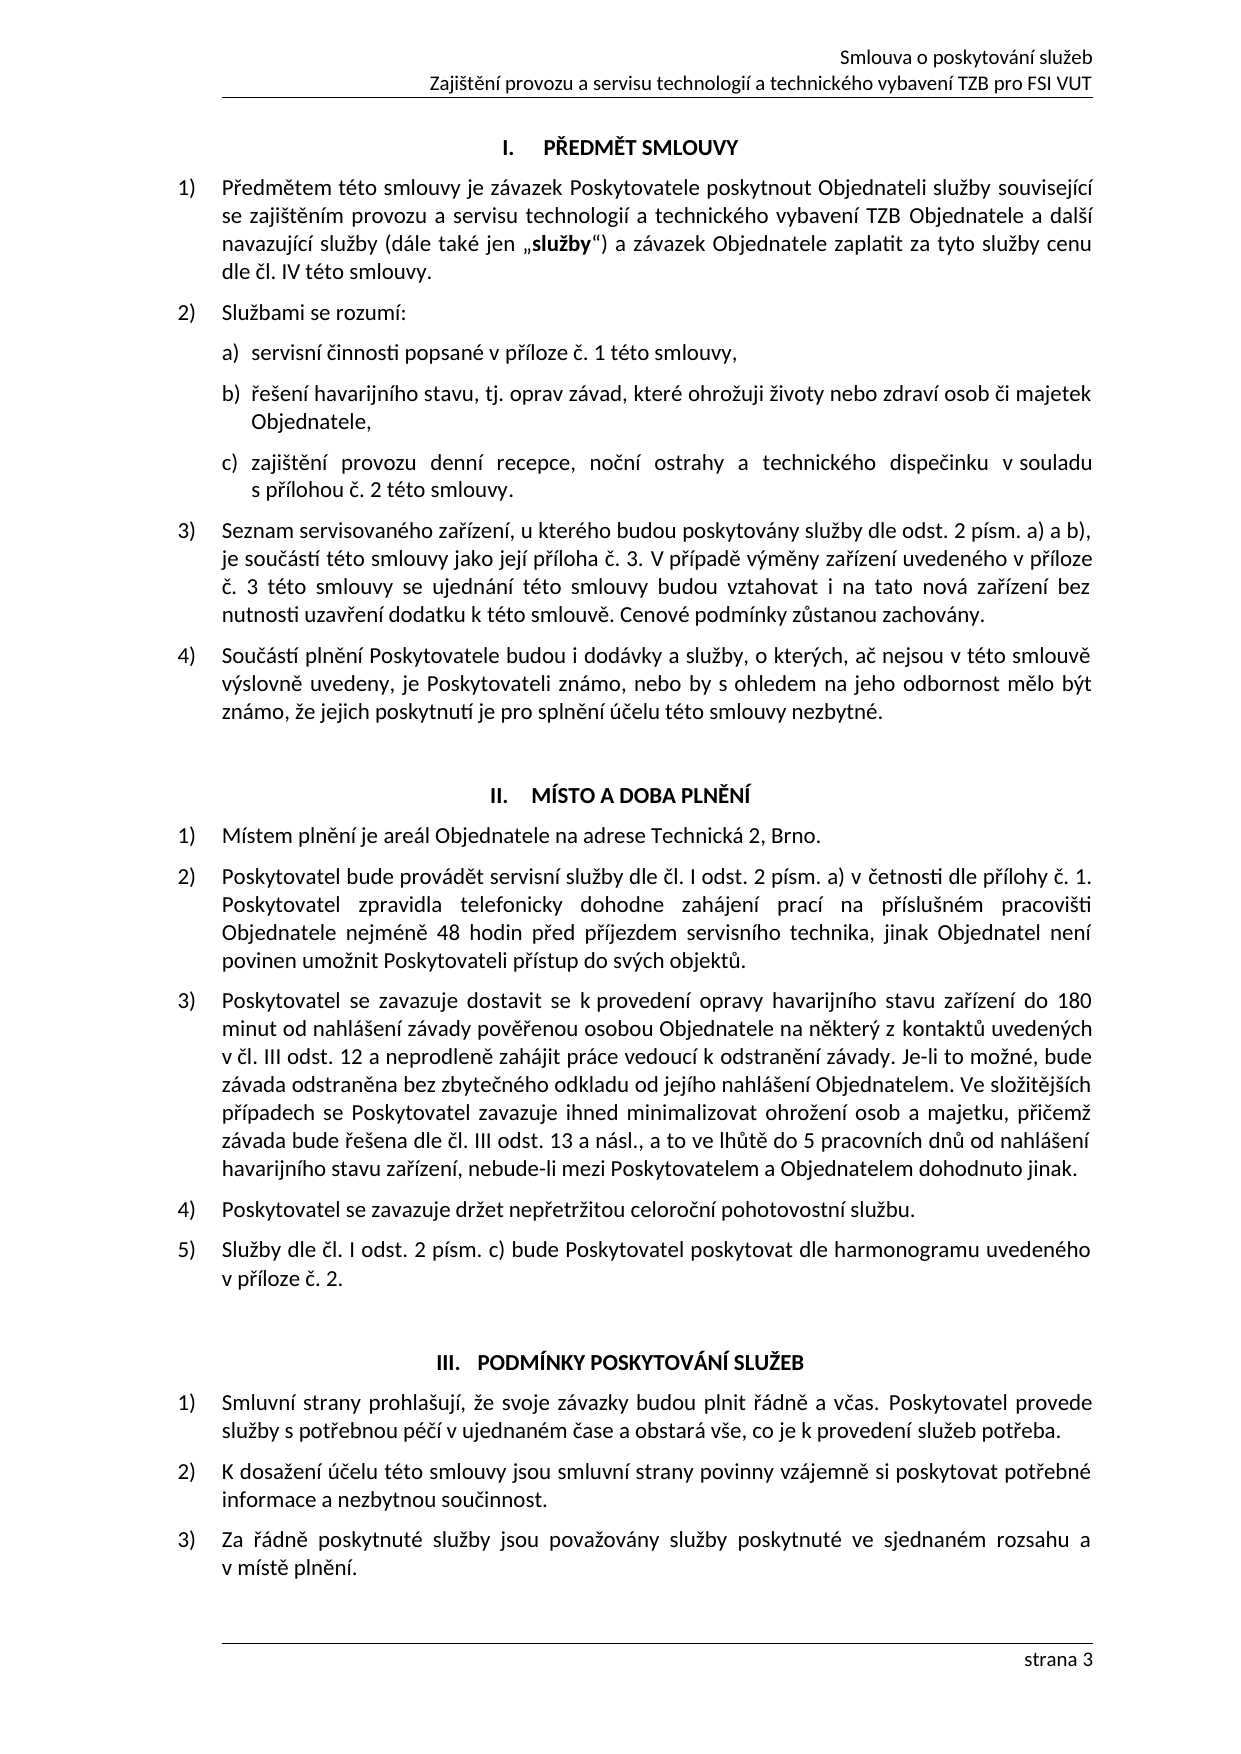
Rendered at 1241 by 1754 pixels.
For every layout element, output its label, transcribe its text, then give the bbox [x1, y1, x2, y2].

list Seznam servisovaného zařízení, u kterého budou poskytovány služby dle odst. 2 písm. a) a b), je součástí této smlouvy jako její příloha č. 3. V případě výměny zařízení uvedeného v příloze č. 3 této smlouvy se ujednání této smlouvy budou vztahovat i na tato nová zařízení bez nutnosti uzavření dodatku k této smlouvě. Cenové podmínky zůstanou zachovány. [177, 516, 1093, 628]
list Služby dle čl. I odst. 2 písm. c) bude Poskytovatel poskytovat dle harmonogramu uvedeného v příloze č. 2. [177, 1236, 1093, 1292]
list Poskytovatel bude provádět servisní služby dle čl. I odst. 2 písm. a) v četnosti dle přílohy č. 1. Poskytovatel zpravidla telefonicky dohodne zahájení prací na příslušném pracovišti Objednatele nejméně 48 hodin před příjezdem servisního technika, jinak Objednatel není povinen umožnit Poskytovateli přístup do svých objektů. [177, 862, 1093, 974]
subtitle Podmínky poskytování služeb [148, 1348, 1093, 1376]
subtitle Předmět smlouvy [148, 133, 1093, 161]
list Smluvní strany prohlašují, že svoje závazky budou plnit řádně a včas. Poskytovatel provede služby s potřebnou péčí v ujednaném čase a obstará vše, co je k provedení služeb potřeba. [177, 1388, 1093, 1444]
subtitle Místo a doba plnění [148, 781, 1093, 809]
list Místem plnění je areál Objednatele na adrese Technická 2, Brno. [177, 821, 1093, 849]
list K dosažení účelu této smlouvy jsou smluvní strany povinny vzájemně si poskytovat potřebné informace a nezbytnou součinnost. [177, 1457, 1093, 1513]
list zajištění provozu denní recepce, noční ostrahy a technického dispečinku v souladu s přílohou č. 2 této smlouvy. [222, 448, 1093, 504]
list Poskytovatel se zavazuje dostavit se k provedení opravy havarijního stavu zařízení do 180 minut od nahlášení závady pověřenou osobou Objednatele na některý z kontaktů uvedených v čl. III odst. 12 a neprodleně zahájit práce vedoucí k odstranění závady. Je-li to možné, bude závada odstraněna bez zbytečného odkladu od jejího nahlášení Objednatelem. Ve složitějších případech se Poskytovatel zavazuje ihned minimalizovat ohrožení osob a majetku, přičemž závada bude řešena dle čl. III odst. 13 a násl., a to ve lhůtě do 5 pracovních dnů od nahlášení havarijního stavu zařízení, nebude-li mezi Poskytovatelem a Objednatelem dohodnuto jinak. [177, 986, 1093, 1183]
list Předmětem této smlouvy je závazek Poskytovatele poskytnout Objednateli služby související se zajištěním provozu a servisu technologií a technického vybavení TZB Objednatele a další navazující služby (dále také jen „služby“) a závazek Objednatele zaplatit za tyto služby cenu dle čl. IV této smlouvy. [177, 173, 1093, 286]
list Za řádně poskytnuté služby jsou považovány služby poskytnuté ve sjednaném rozsahu a v místě plnění. [177, 1525, 1093, 1581]
list Službami se rozumí: [177, 298, 1093, 326]
list řešení havarijního stavu, tj. oprav závad, které ohrožuji životy nebo zdraví osob či majetek Objednatele, [222, 379, 1093, 435]
list Součástí plnění Poskytovatele budou i dodávky a služby, o kterých, ač nejsou v této smlouvě výslovně uvedeny, je Poskytovateli známo, nebo by s ohledem na jeho odbornost mělo být známo, že jejich poskytnutí je pro splnění účelu této smlouvy nezbytné. [177, 641, 1093, 725]
list Poskytovatel se zavazuje držet nepřetržitou celoroční pohotovostní službu. [177, 1195, 1093, 1223]
list servisní činnosti popsané v příloze č. 1 této smlouvy, [222, 338, 1093, 367]
